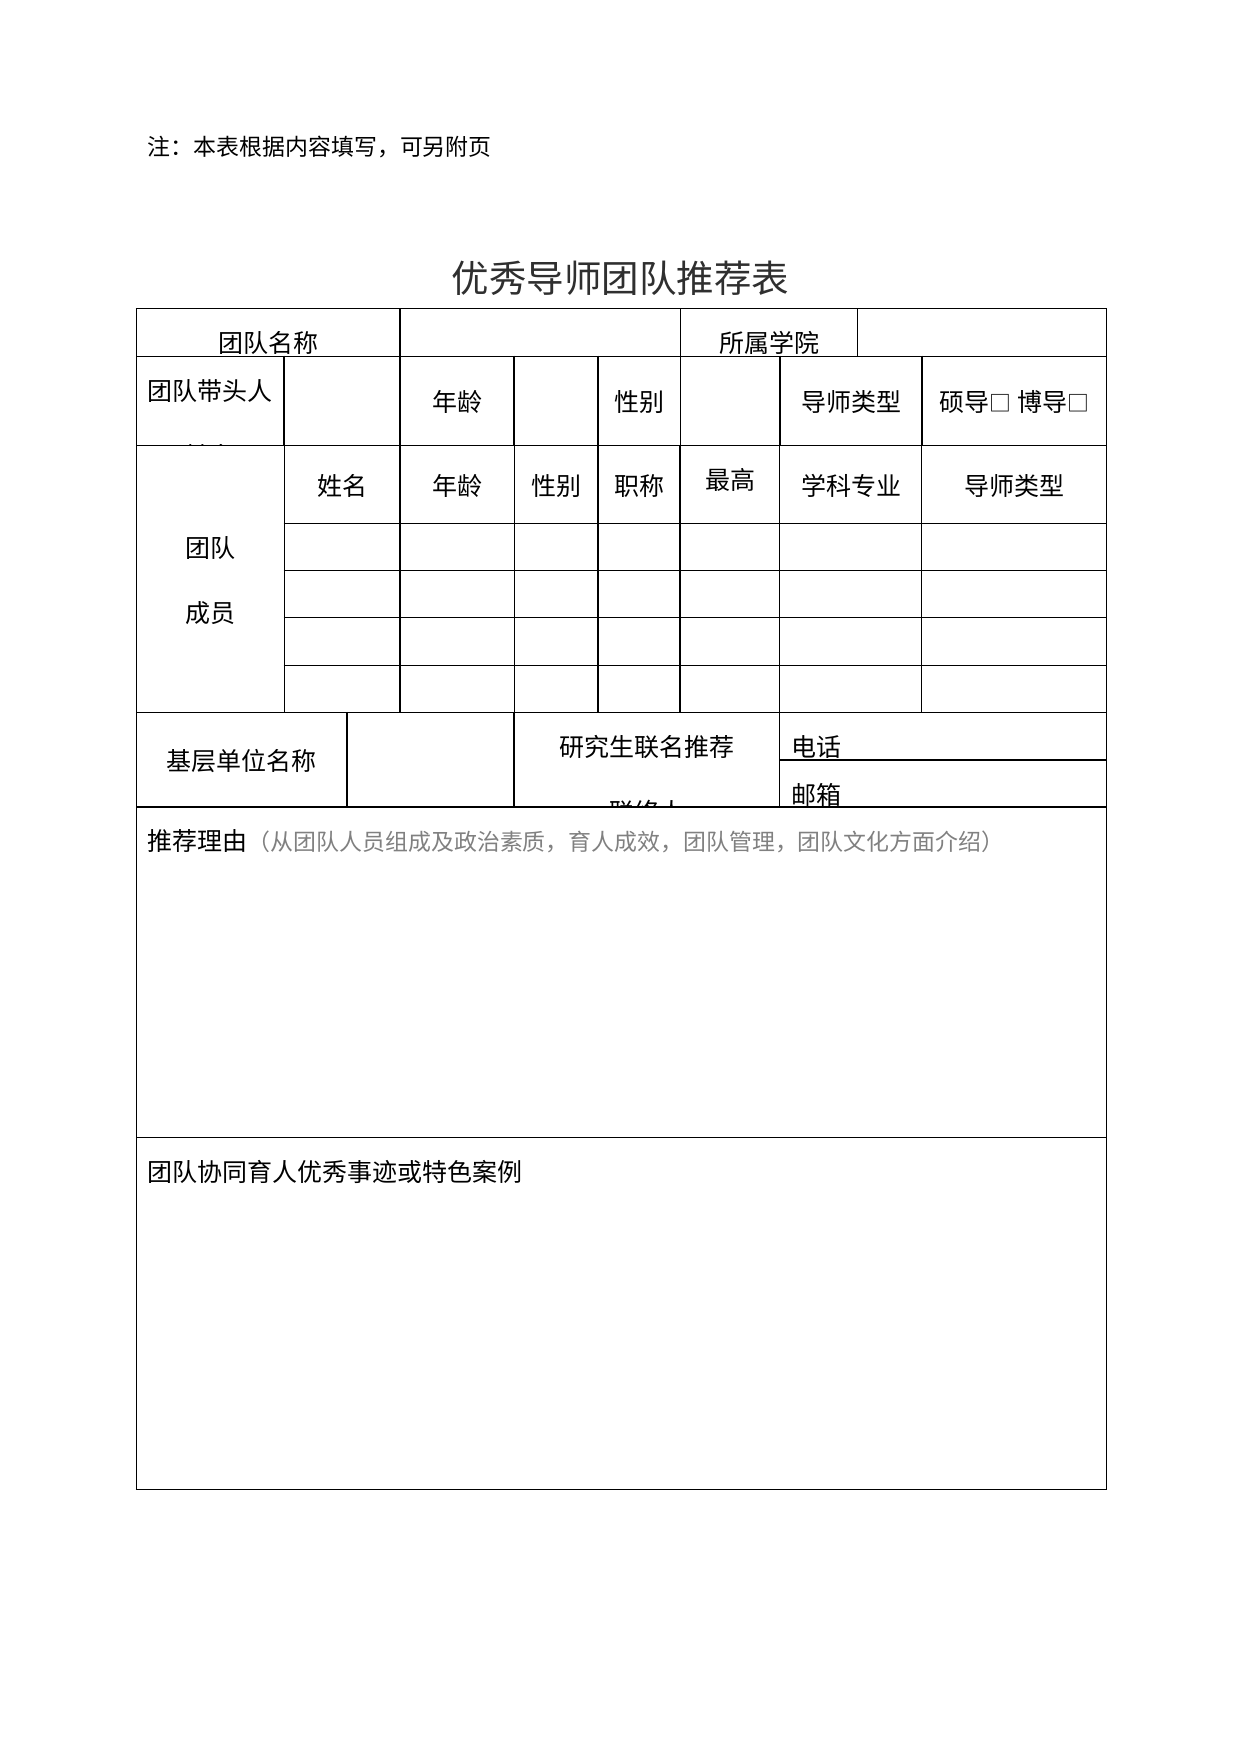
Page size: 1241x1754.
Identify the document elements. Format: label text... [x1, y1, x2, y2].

table_cell [780, 666, 921, 712]
table_cell [681, 618, 779, 664]
text 优秀导师团队推荐表 [148, 243, 1093, 308]
table_cell 基层单位名称 [137, 713, 346, 806]
table_cell 导师类型 [922, 446, 1106, 523]
table_cell 年龄 [401, 357, 513, 445]
table_cell 推荐理由（从团队人员组成及政治素质，育人成效，团队管理，团队文化方面介绍） [137, 808, 1106, 1137]
table_cell [780, 618, 921, 664]
table_cell [599, 524, 679, 570]
table_cell [515, 524, 597, 570]
table_cell 性别 [599, 357, 680, 445]
table_cell [599, 666, 679, 712]
table_header 团队名称 [137, 309, 399, 356]
table_cell [285, 524, 399, 570]
table_cell [285, 618, 399, 664]
table_cell [599, 618, 679, 664]
table_cell [681, 357, 779, 445]
table_header [858, 309, 1106, 356]
table_cell [285, 666, 399, 712]
table_cell [348, 713, 513, 806]
table_cell [780, 524, 921, 570]
table_cell [285, 571, 399, 617]
table_cell [401, 666, 514, 712]
table_cell [681, 571, 779, 617]
table_cell [285, 357, 399, 445]
table_cell [681, 666, 779, 712]
table_cell 职称 [599, 446, 679, 523]
table_cell [922, 618, 1106, 664]
table_cell 年龄 [401, 446, 514, 523]
table_cell 团队 成员 [137, 446, 284, 712]
table_cell [515, 357, 597, 445]
table_cell 研究生联名推荐 联络人 [515, 713, 779, 806]
table_cell [681, 524, 779, 570]
table_cell [401, 618, 514, 664]
table_header 所属学院（所） [681, 309, 857, 356]
table_cell [922, 524, 1106, 570]
table_cell 团队带头人姓名 [137, 357, 283, 445]
table_cell 导师类型 [781, 357, 921, 445]
table_cell 学科专业 [780, 446, 921, 523]
text 注：本表根据内容填写，可另附页 [148, 113, 1093, 178]
table_cell [780, 571, 921, 617]
table_cell [401, 571, 514, 617]
table_cell 最高 学位 [681, 446, 779, 523]
table_header [401, 309, 680, 356]
table_cell 团队协同育人优秀事迹或特色案例 [137, 1138, 1106, 1489]
table_cell 姓名 [285, 446, 399, 523]
table_cell 邮箱 [780, 761, 1106, 806]
table_cell 性别 [515, 446, 597, 523]
table_cell [515, 618, 597, 664]
table_cell [401, 524, 514, 570]
table_cell [515, 666, 597, 712]
table_cell 电话 [780, 713, 1106, 759]
table_cell [515, 571, 597, 617]
table_cell [599, 571, 679, 617]
table_cell [922, 666, 1106, 712]
table_cell 硕导□ 博导□ [923, 357, 1106, 445]
table_cell [922, 571, 1106, 617]
